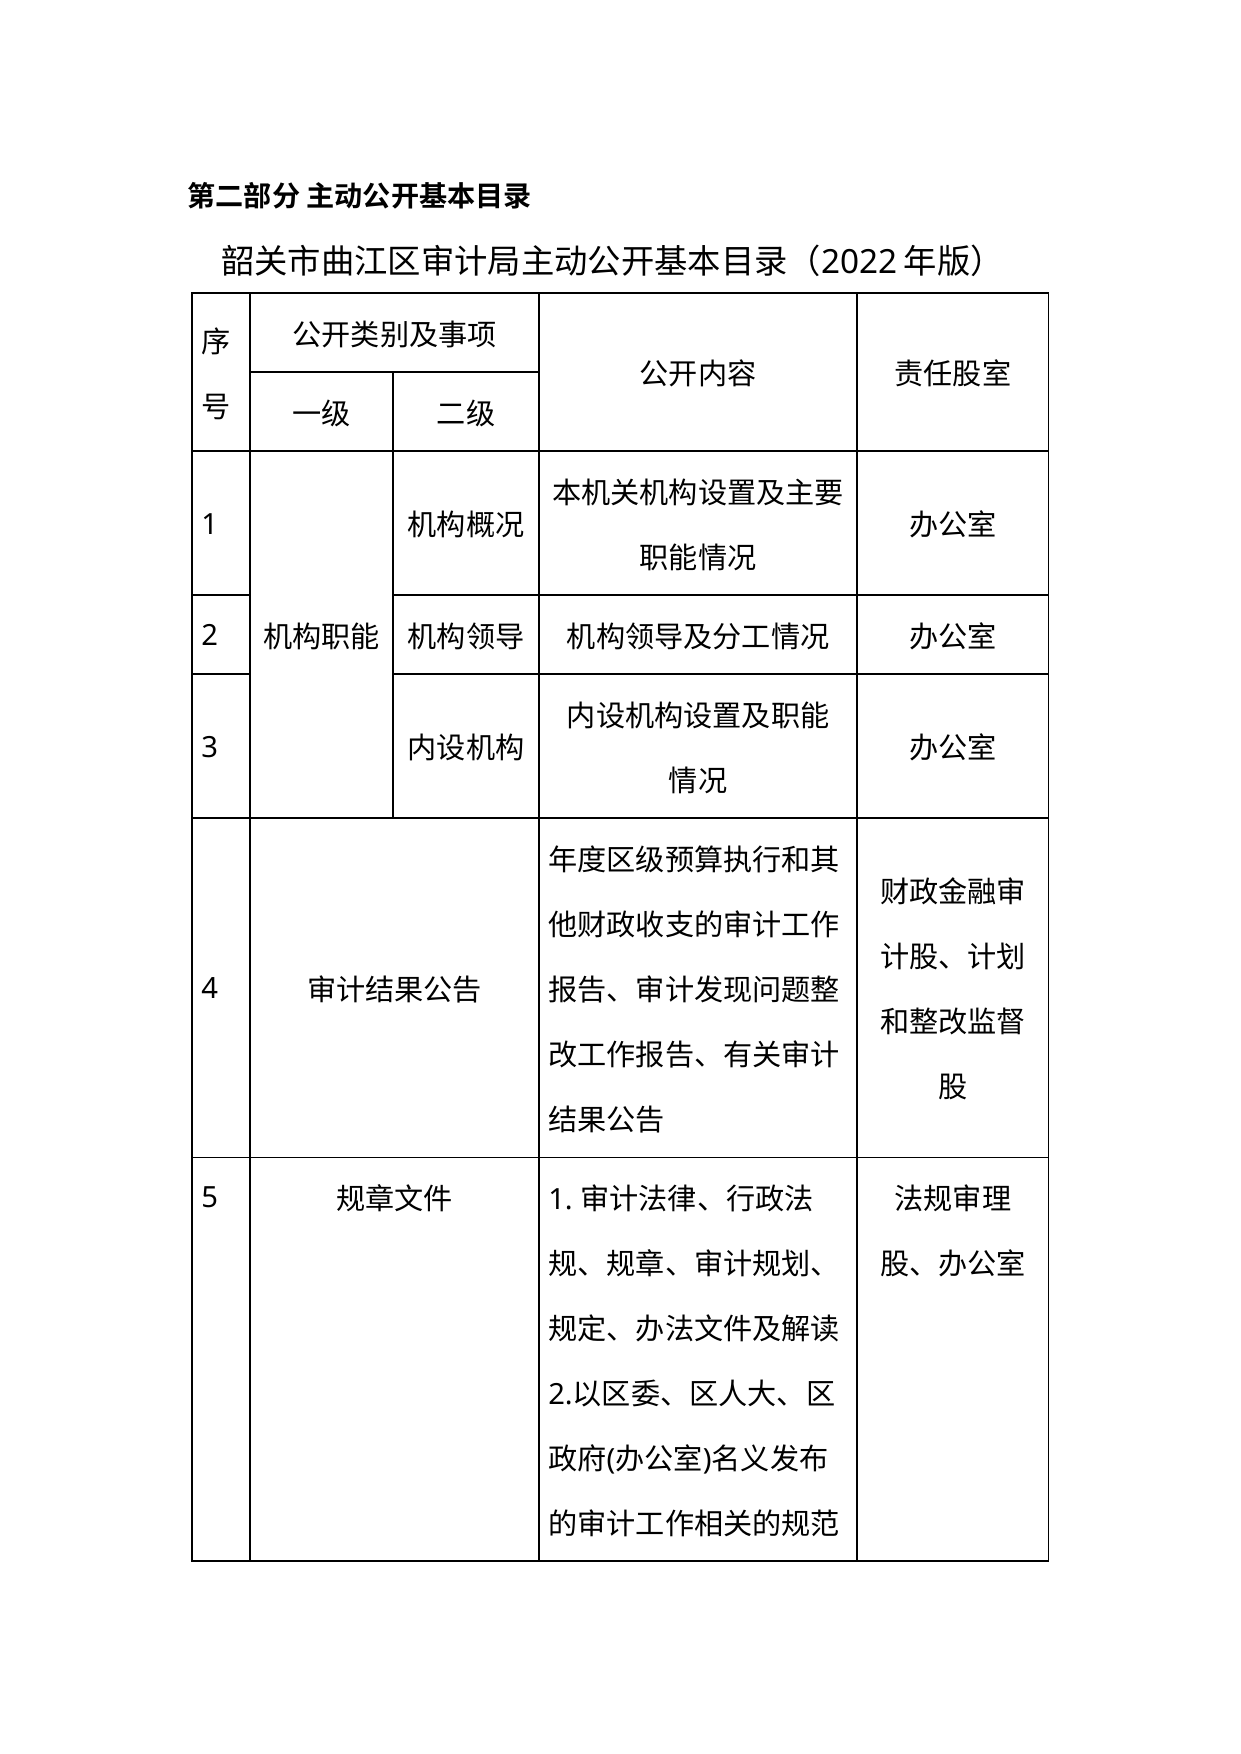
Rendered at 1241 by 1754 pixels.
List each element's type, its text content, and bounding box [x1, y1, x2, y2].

text 第二部分 主动公开基本目录 [187, 162, 1053, 227]
table_cell 财政金融审计股、计划和整改监督股 [858, 819, 1048, 1156]
table_cell 5 [193, 1158, 249, 1560]
table_cell 机构职能 [251, 452, 392, 817]
table_cell 年度区级预算执行和其他财政收支的审计工作报告、审计发现问题整改工作报告、有关审计结果公告 [540, 819, 856, 1156]
table_cell 办公室 [858, 596, 1048, 673]
table_cell 法规审理股、办公室 [858, 1158, 1048, 1560]
table_cell 1 [193, 452, 249, 594]
table_cell 机构领导及分工情况 [540, 596, 856, 673]
table_cell 4 [193, 819, 249, 1156]
table_cell 二级 [394, 373, 538, 450]
table_cell 规章文件 [251, 1158, 538, 1560]
table_header 序号 [193, 294, 249, 450]
table_cell 内设机构设置及职能 情况 [540, 675, 856, 817]
table_cell 本机关机构设置及主要职能情况 [540, 452, 856, 594]
text 韶关市曲江区审计局主动公开基本目录（2022年版） [187, 227, 1053, 292]
table_header 公开类别及事项 [251, 294, 538, 371]
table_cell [540, 1158, 856, 1560]
table_cell 3 [193, 675, 249, 817]
table_cell 机构领导 [394, 596, 538, 673]
table_cell 审计结果公告 [251, 819, 538, 1156]
table_cell 内设机构 [394, 675, 538, 817]
table_header 责任股室 [858, 294, 1048, 450]
table_cell 2 [193, 596, 249, 673]
table_cell 一级 [251, 373, 392, 450]
table_cell 机构概况 [394, 452, 538, 594]
table_header 公开内容 [540, 294, 856, 450]
table_cell 办公室 [858, 452, 1048, 594]
table_cell 办公室 [858, 675, 1048, 817]
